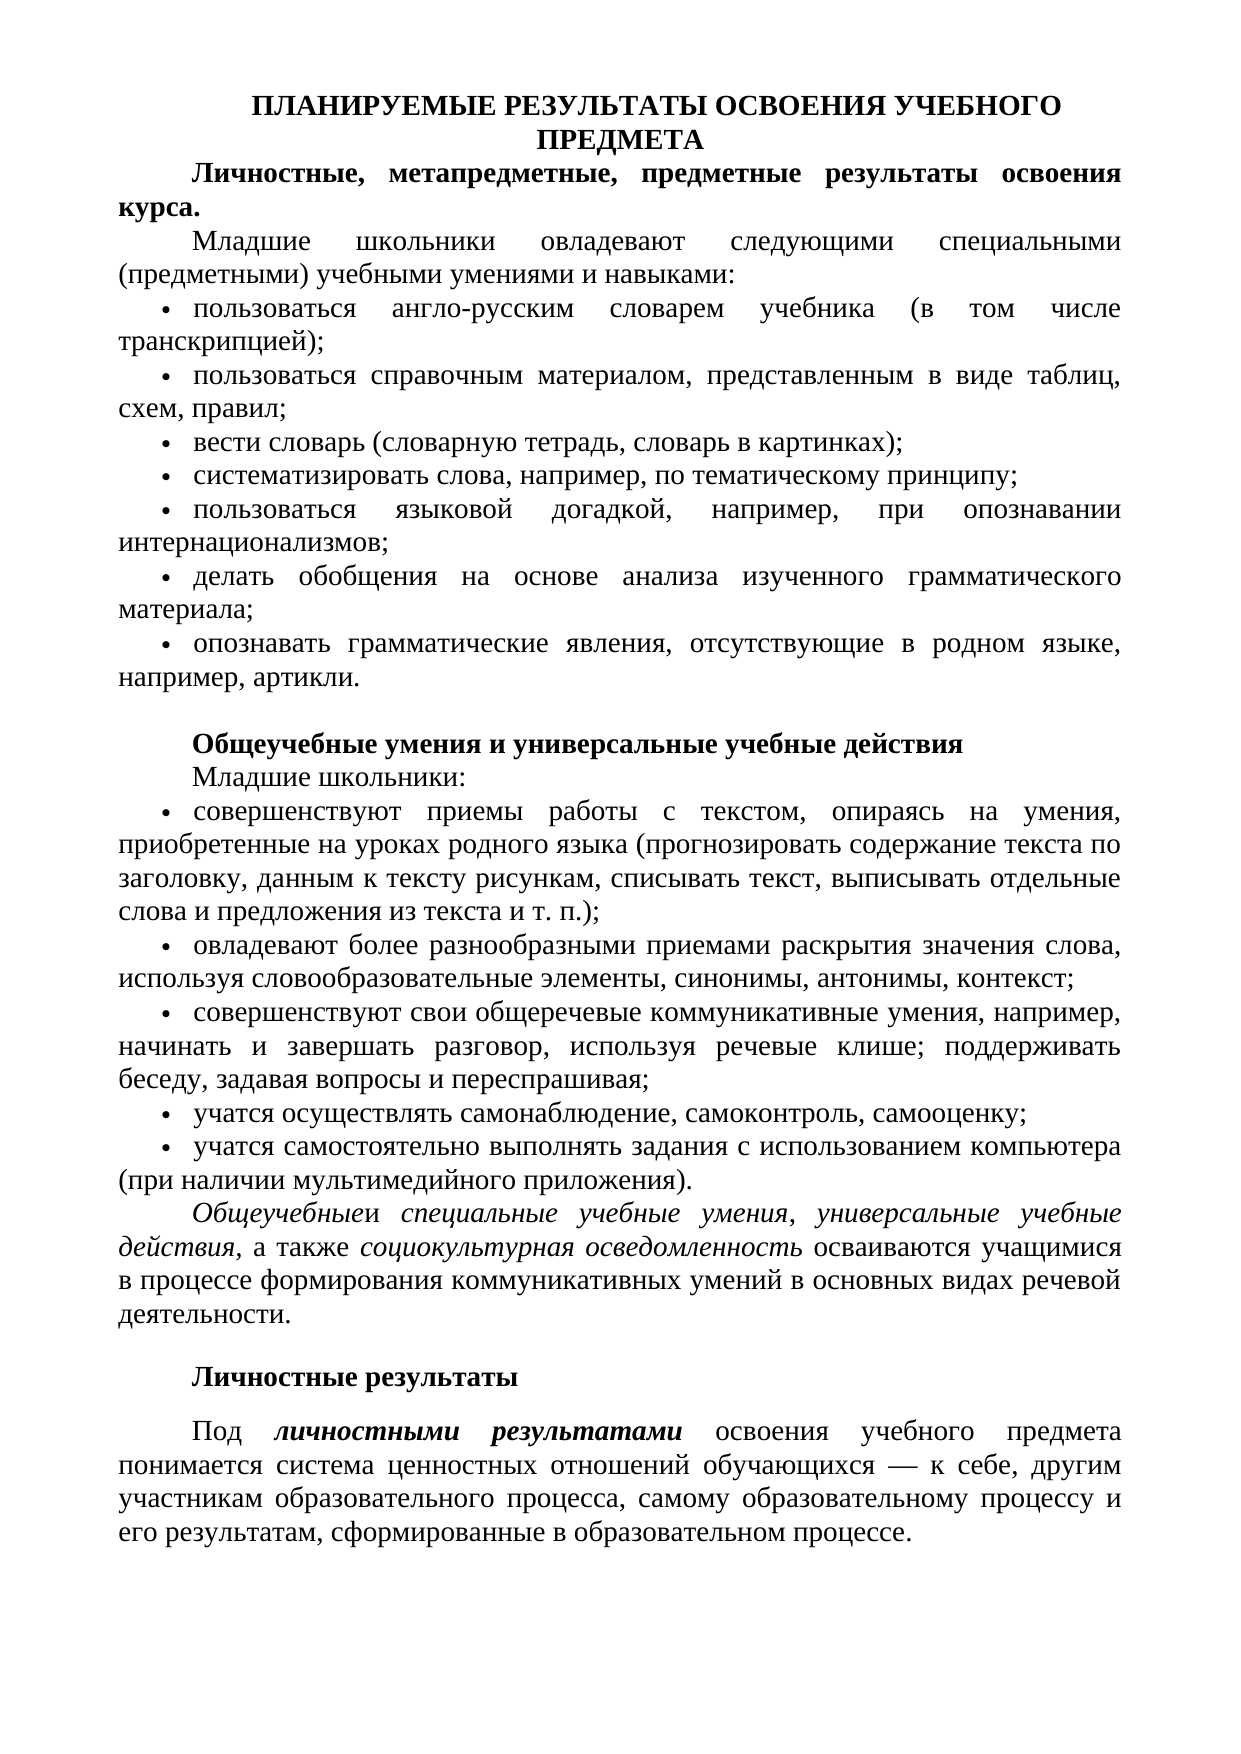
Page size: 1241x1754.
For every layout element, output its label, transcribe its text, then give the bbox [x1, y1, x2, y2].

text Общеучебныеи специальные учебные умения, универсальные учебные действия, а также социокультурная осведомленность осваиваются учащимися в процессе формирования коммуникативных умений в основных видах речевой деятельности. [118, 1195, 1122, 1329]
text Младшие школьники овладевают следующими специальными (предметными) учебными умениями и навыками: [118, 223, 1122, 290]
text Общеучебные умения и универсальные учебные действия [118, 726, 1122, 759]
list пользоваться языковой догадкой, например, при опознавании интернационализмов; [118, 491, 1122, 558]
list вести словарь (словарную тетрадь, словарь в картинках); [118, 424, 1122, 457]
text ПЛАНИРУЕМЫЕ РЕЗУЛЬТАТЫ ОСВОЕНИЯ УЧЕБНОГО ПРЕДМЕТА [118, 88, 1122, 156]
list пользоваться англо-русским словарем учебника (в том числе транскрипцией); [118, 290, 1122, 357]
list учатся самостоятельно выполнять задания с использованием компьютера (при наличии мультимедийного приложения). [118, 1128, 1122, 1195]
list пользоваться справочным материалом, представленным в виде таблиц, схем, правил; [118, 357, 1122, 424]
list совершенствуют свои общеречевые коммуникативные умения, например, начинать и завершать разговор, используя речевые клише; поддерживать беседу, задавая вопросы и переспрашивая; [118, 994, 1122, 1095]
text Под личностными результатами освоения учебного предмета понимается система ценностных отношений обучающихся — к себе, другим участникам образовательного процесса, самому образовательному процессу и его результатам, сформированные в образовательном процессе. [118, 1413, 1122, 1547]
list делать обобщения на основе анализа изученного грамматического материала; [118, 558, 1122, 625]
text Личностные результаты [118, 1359, 1122, 1392]
list овладевают более разнообразными приемами раскрытия значения слова, используя словообразовательные элементы, синонимы, антонимы, контекст; [118, 927, 1122, 994]
list учатся осуществлять самонаблюдение, самоконтроль, самооценку; [118, 1095, 1122, 1128]
list совершенствуют приемы работы с текстом, опираясь на умения, приобретенные на уроках родного языка (прогнозировать содержание текста по заголовку, данным к тексту рисункам, списывать текст, выписывать отдельные слова и предложения из текста и т. п.); [118, 793, 1122, 927]
text Младшие школьники: [118, 759, 1122, 793]
list опознавать грамматические явления, отсутствующие в родном языке, например, артикли. [118, 625, 1122, 692]
list систематизировать слова, например, по тематическому принципу; [118, 457, 1122, 491]
text Личностные, метапредметные, предметные результаты освоения курса. [118, 156, 1122, 223]
